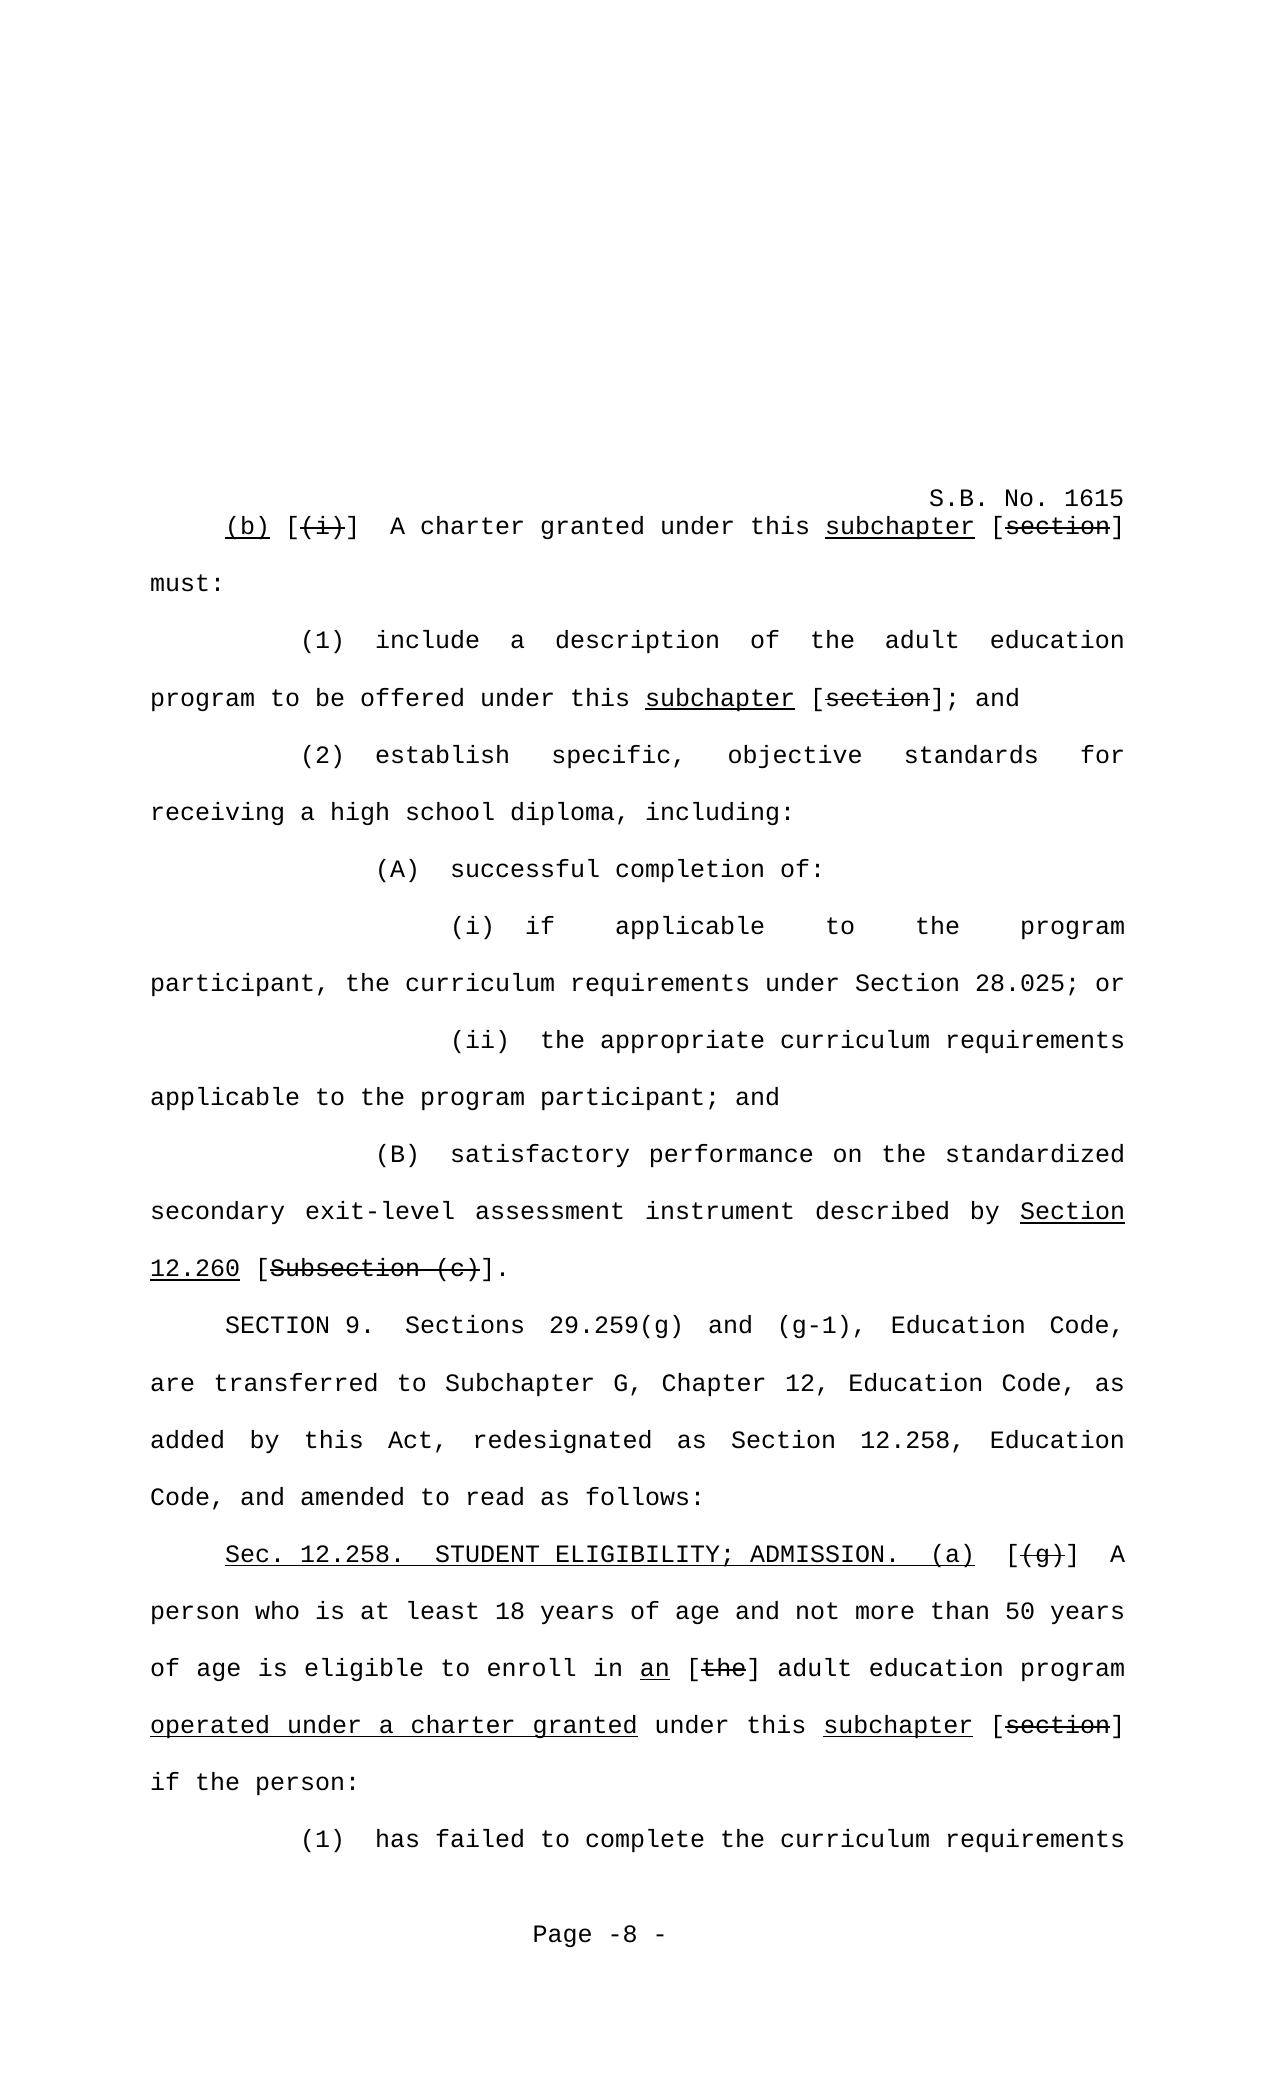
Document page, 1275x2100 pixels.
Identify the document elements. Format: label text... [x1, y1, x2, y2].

text (b) [(i)] A charter granted under this subchapter [section] must: [150, 514, 1125, 599]
text (ii) the appropriate curriculum requirements applicable to the program participant; and [150, 1027, 1125, 1113]
text SECTION 9. Sections 29.259(g) and (g-1), Education Code, are transferred to Subchapter G, Chapter 12, Education Code, as added by this Act, redesignated as Section 12.258, Education Code, and amended to read as follows: [150, 1313, 1125, 1513]
text Sec. 12.258. STUDENT ELIGIBILITY; ADMISSION. (a) [(g)] A person who is at least 18 years of age and not more than 50 years of age is eligible to enroll in an [the] adult education program operated under a charter granted under this subchapter [section] if the person: [150, 1541, 1125, 1798]
text (B) satisfactory performance on the standardized secondary exit-level assessment instrument described by Section 12.260 [Subsection (c)]. [150, 1142, 1125, 1284]
text (2) establish specific, objective standards for receiving a high school diploma, including: [150, 742, 1125, 828]
text (i) if applicable to the program participant, the curriculum requirements under Section 28.025; or [150, 913, 1125, 999]
text (1) include a description of the adult education program to be offered under this subchapter [section]; and [150, 628, 1125, 713]
text (A) successful completion of: [150, 856, 1125, 885]
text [150, 1827, 1125, 1855]
